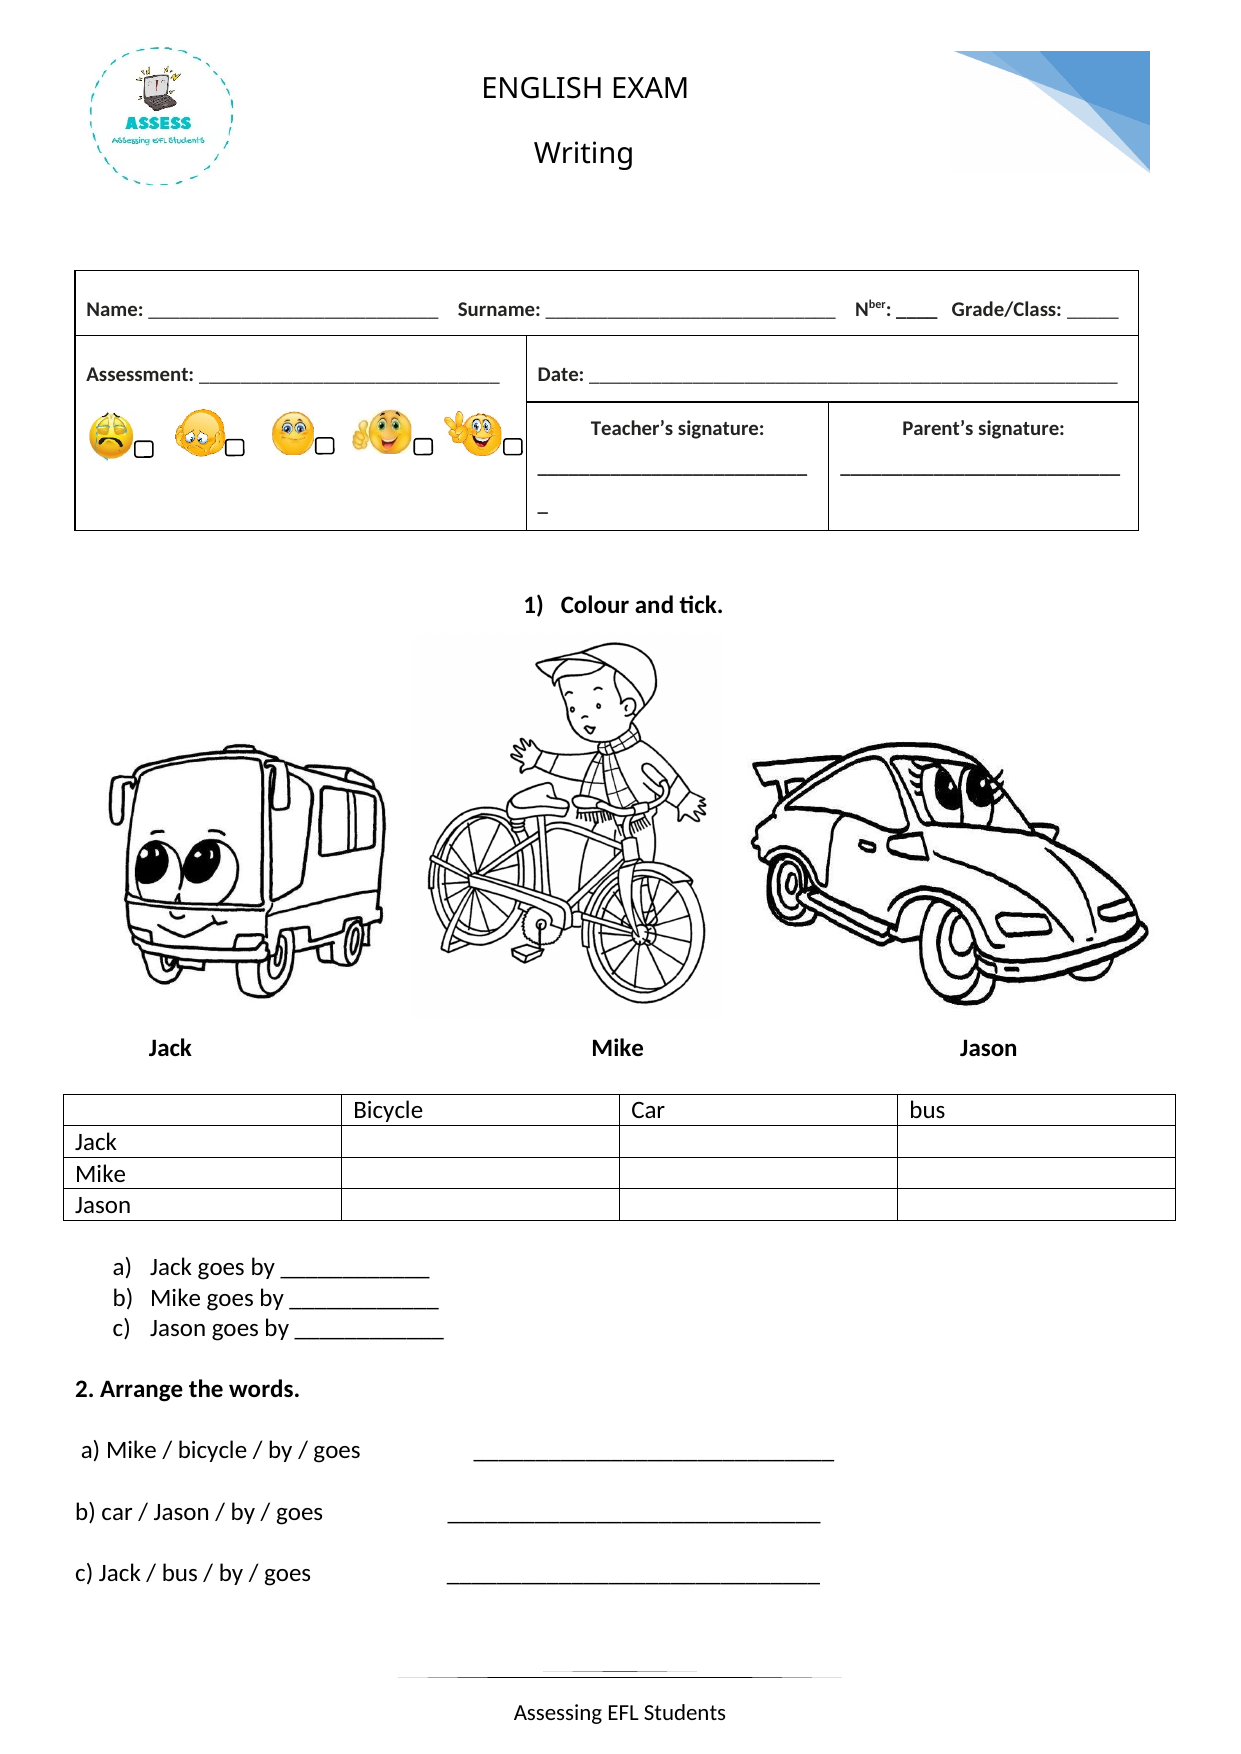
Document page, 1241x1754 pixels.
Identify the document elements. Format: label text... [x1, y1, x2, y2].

text b) car / Jason / by / goes ______________________________ [75, 1496, 1164, 1526]
picture [89, 634, 1162, 1019]
table_cell Jack [64, 1126, 341, 1157]
list Jack goes by ____________ [112, 1251, 1164, 1282]
table_header bus [898, 1095, 1175, 1125]
table_cell Date: ___________________________________________________ [527, 336, 1138, 401]
table_cell [342, 1158, 619, 1188]
list Mike goes by ____________ [112, 1282, 1164, 1312]
picture [87, 42, 238, 193]
table_cell [342, 1189, 619, 1220]
picture [951, 51, 1150, 174]
table_cell Mike [64, 1158, 341, 1188]
text c) Jack / bus / by / goes ______________________________ [75, 1557, 1164, 1587]
list Jason goes by ____________ [112, 1312, 1164, 1343]
table_cell [898, 1189, 1175, 1220]
text a) Mike / bicycle / by / goes _____________________________ [75, 1434, 1164, 1465]
table_header Bicycle [342, 1095, 619, 1125]
table_header Name: ____________________________ Surname: ____________________________ Nber: ____ Grade/Class: _____ [76, 271, 1138, 335]
text 2. Arrange the words. [75, 1373, 1164, 1404]
table_cell [620, 1189, 897, 1220]
table_cell Parent’s signature: ___________________________ [829, 403, 1138, 529]
table_cell [342, 1126, 619, 1157]
table_cell Teacher’s signature: ___________________________ [527, 403, 828, 529]
text Jack Mike Jason [149, 1033, 1164, 1063]
table_cell [898, 1126, 1175, 1157]
table_cell Jason [64, 1189, 341, 1220]
table_cell Assessment: _____________________________ [76, 336, 526, 529]
table_header [64, 1095, 341, 1125]
table_header Car [620, 1095, 897, 1125]
list Colour and tick. [82, 589, 1164, 619]
table_cell [620, 1158, 897, 1188]
table_cell [898, 1158, 1175, 1188]
table_cell [620, 1126, 897, 1157]
